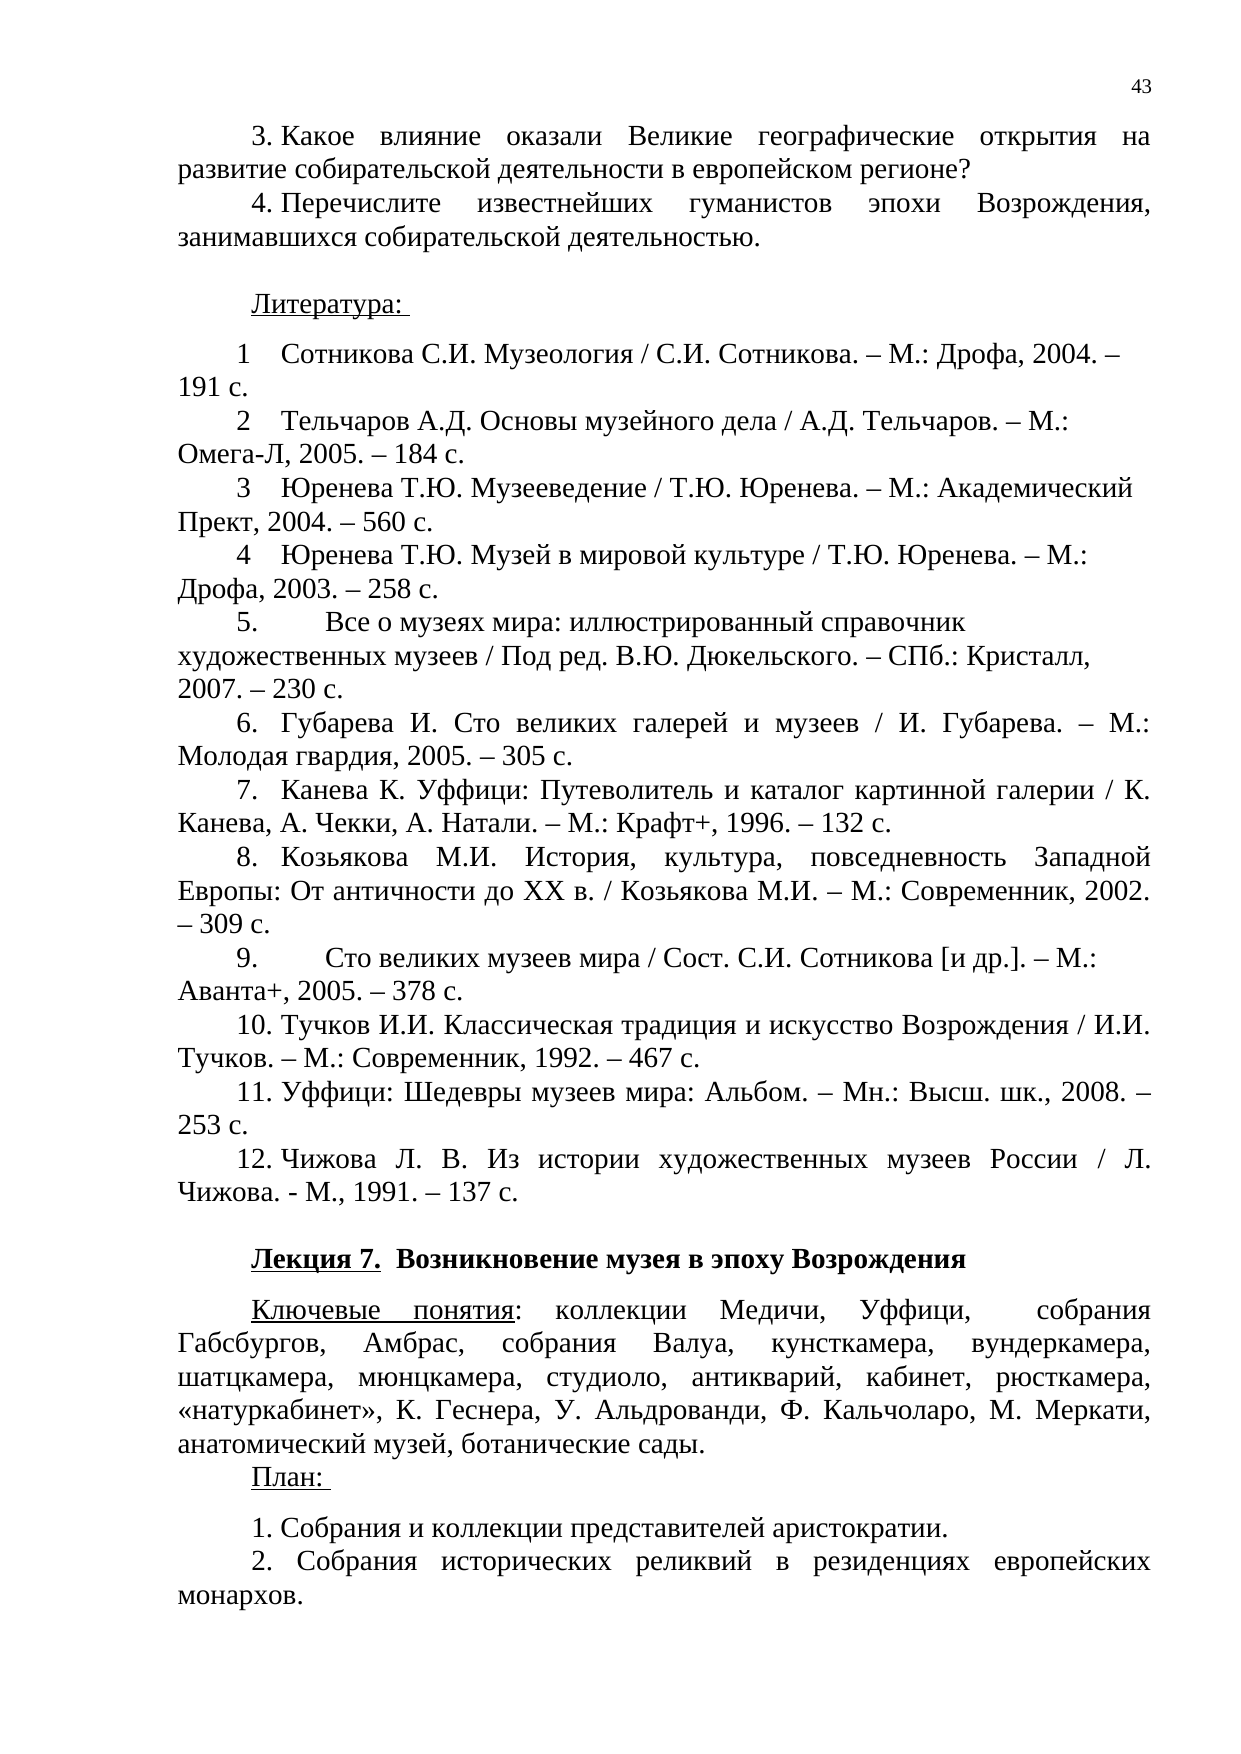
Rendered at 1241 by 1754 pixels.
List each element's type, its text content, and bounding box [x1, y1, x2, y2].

text Литература: [177, 286, 1152, 319]
list Губарева И. Сто великих галерей и музеев / И. Губарева. – М.: Молодая гвардия, 2005. – 305 с. [177, 705, 1152, 772]
list Чижова Л. В. Из истории художественных музеев России / Л. Чижова. - М., 1991. – 137 с. [177, 1141, 1152, 1208]
list Тучков И.И. Классическая традиция и искусство Возрождения / И.И. Тучков. – М.: Современник, 1992. – 467 с. [177, 1007, 1152, 1074]
list Юренева Т.Ю. Музей в мировой культуре / Т.Ю. Юренева. – М.: Дрофа, 2003. – 258 с. [177, 537, 1158, 604]
list Сотникова С.И. Музеология / С.И. Сотникова. – М.: Дрофа, 2004. – 191 с. [177, 336, 1158, 403]
list Тельчаров А.Д. Основы музейного дела / А.Д. Тельчаров. – М.: Омега-Л, 2005. – 184 с. [177, 403, 1158, 470]
list Уффици: Шедевры музеев мира: Альбом. – Мн.: Высш. шк., 2008. – 253 с. [177, 1074, 1152, 1141]
text Ключевые понятия: коллекции Медичи, Уффици, собрания Габсбургов, Амбрас, собрания Валуа, кунсткамера, вундеркамера, шатцкамера, мюнцкамера, студиоло, антикварий, кабинет, рюсткамера, «натуркабинет», К. Геснера, У. Альдрованди, Ф. Кальчоларо, М. Меркати, анатомический музей, ботанические сады. [177, 1292, 1152, 1459]
list Перечислите известнейших гуманистов эпохи Возрождения, занимавшихся собирательской деятельностью. [177, 185, 1152, 252]
list Какое влияние оказали Великие географические открытия на развитие собирательской деятельности в европейском регионе? [177, 118, 1152, 185]
list Все о музеях мира: иллюстрированный справочник художественных музеев / Под ред. В.Ю. Дюкельского. – СПб.: Кристалл, 2007. – 230 с. [177, 604, 1152, 705]
list Канева К. Уффици: Путеволитель и каталог картинной галерии / К. Канева, А. Чекки, А. Натали. – М.: Крафт+, 1996. – 132 с. [177, 772, 1152, 839]
text План: [177, 1459, 1152, 1493]
text 2. Собрания исторических реликвий в резиденциях европейских монархов. [177, 1543, 1152, 1610]
text 1. Собрания и коллекции представителей аристократии. [177, 1510, 1152, 1543]
text Лекция 7. Возникновение музея в эпоху Возрождения [177, 1242, 1152, 1275]
list Сто великих музеев мира / Сост. С.И. Сотникова [и др.]. – М.: Аванта+, 2005. – 378 с. [177, 940, 1152, 1007]
list Юренева Т.Ю. Музееведение / Т.Ю. Юренева. – М.: Академический Прект, 2004. – 560 с. [177, 470, 1158, 537]
list Козьякова М.И. История, культура, повседневность Западной Европы: От античности до XX в. / Козьякова М.И. – М.: Современник, 2002. – 309 с. [177, 839, 1152, 940]
